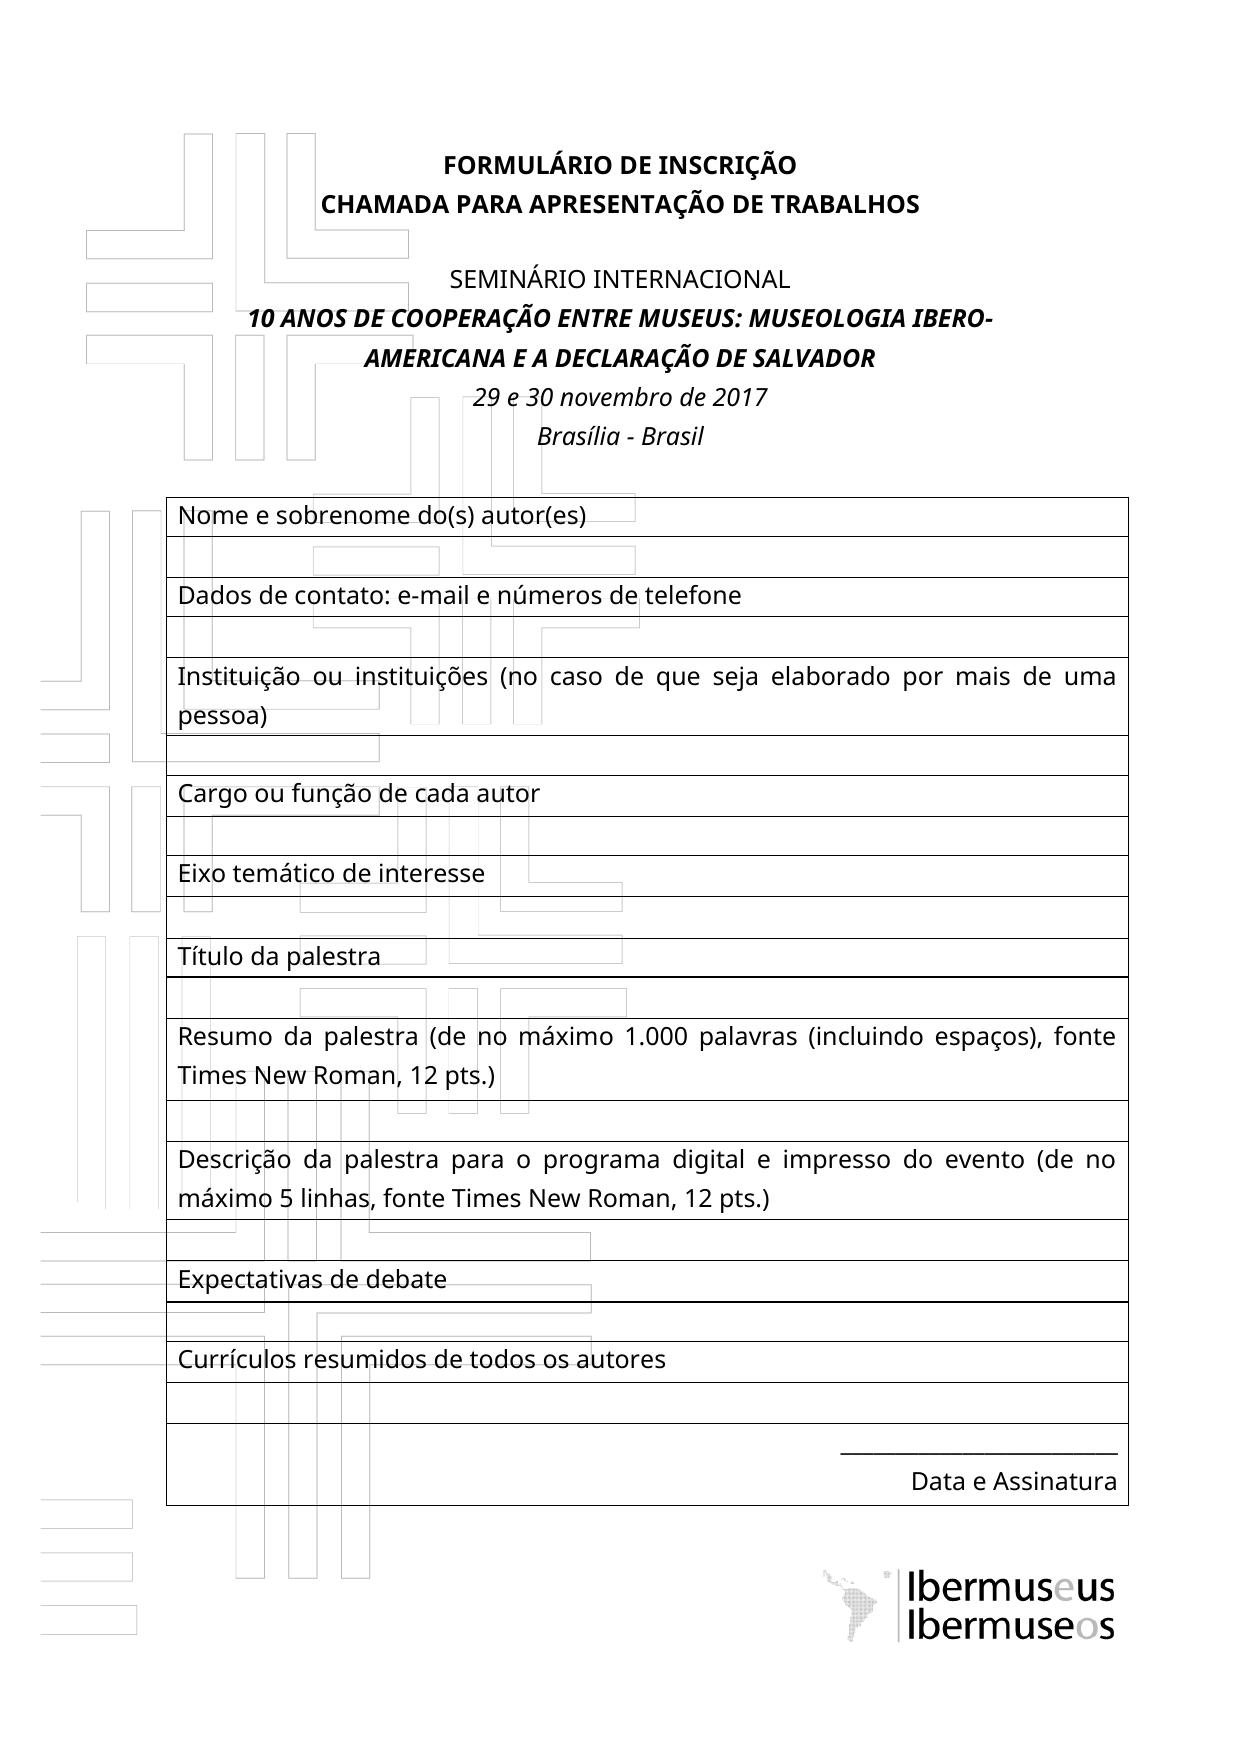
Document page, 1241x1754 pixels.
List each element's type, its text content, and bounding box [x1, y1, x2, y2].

table_cell [167, 897, 1128, 937]
text Brasília - Brasil [177, 418, 1063, 453]
table_cell Cargo ou função de cada autor [167, 776, 1128, 816]
table_cell [167, 1303, 1128, 1341]
table_cell Descrição da palestra para o programa digital e impresso do evento (de no máximo 5 linhas, fonte Times New Roman, 12 pts.) [167, 1142, 1128, 1219]
table_cell Currículos resumidos de todos os autores [167, 1342, 1128, 1382]
table_cell [167, 1220, 1128, 1260]
table_cell Eixo temático de interesse [167, 856, 1128, 896]
table_cell [167, 1383, 1128, 1423]
table_cell Título da palestra [167, 939, 1128, 976]
table_cell [167, 617, 1128, 657]
table_cell Expectativas de debate [167, 1261, 1128, 1301]
table_cell [167, 1101, 1128, 1141]
table_cell [167, 537, 1128, 577]
text CHAMADA para APRESENTAÇÃO DE trabaLHOs [177, 187, 1063, 221]
table_header Nome e sobrenome do(s) autor(es) [167, 498, 1128, 536]
table_cell Resumo da palestra (de no máximo 1.000 palavras (incluindo espaços), fonte Times New Roman, 12 pts.) [167, 1019, 1128, 1099]
table_cell [167, 978, 1128, 1017]
text Seminário Internacional [177, 262, 1063, 296]
table_cell [167, 736, 1128, 774]
table_cell _________________________ Data e Assinatura [167, 1424, 1128, 1505]
text FORMULÁRIO DE INSCRIÇÃO [177, 148, 1063, 182]
text 29 e 30 novembro de 2017 [177, 379, 1063, 413]
table_cell Dados de contato: e-mail e números de telefone [167, 578, 1128, 616]
table_cell Instituição ou instituições (no caso de que seja elaborado por mais de uma pessoa) [167, 658, 1128, 735]
picture [40, 50, 1204, 1699]
table_cell [167, 817, 1128, 855]
text 10 anos de cooperação entre museus: Museologia ibero-americana e a Declaração de Salvador [177, 301, 1063, 374]
